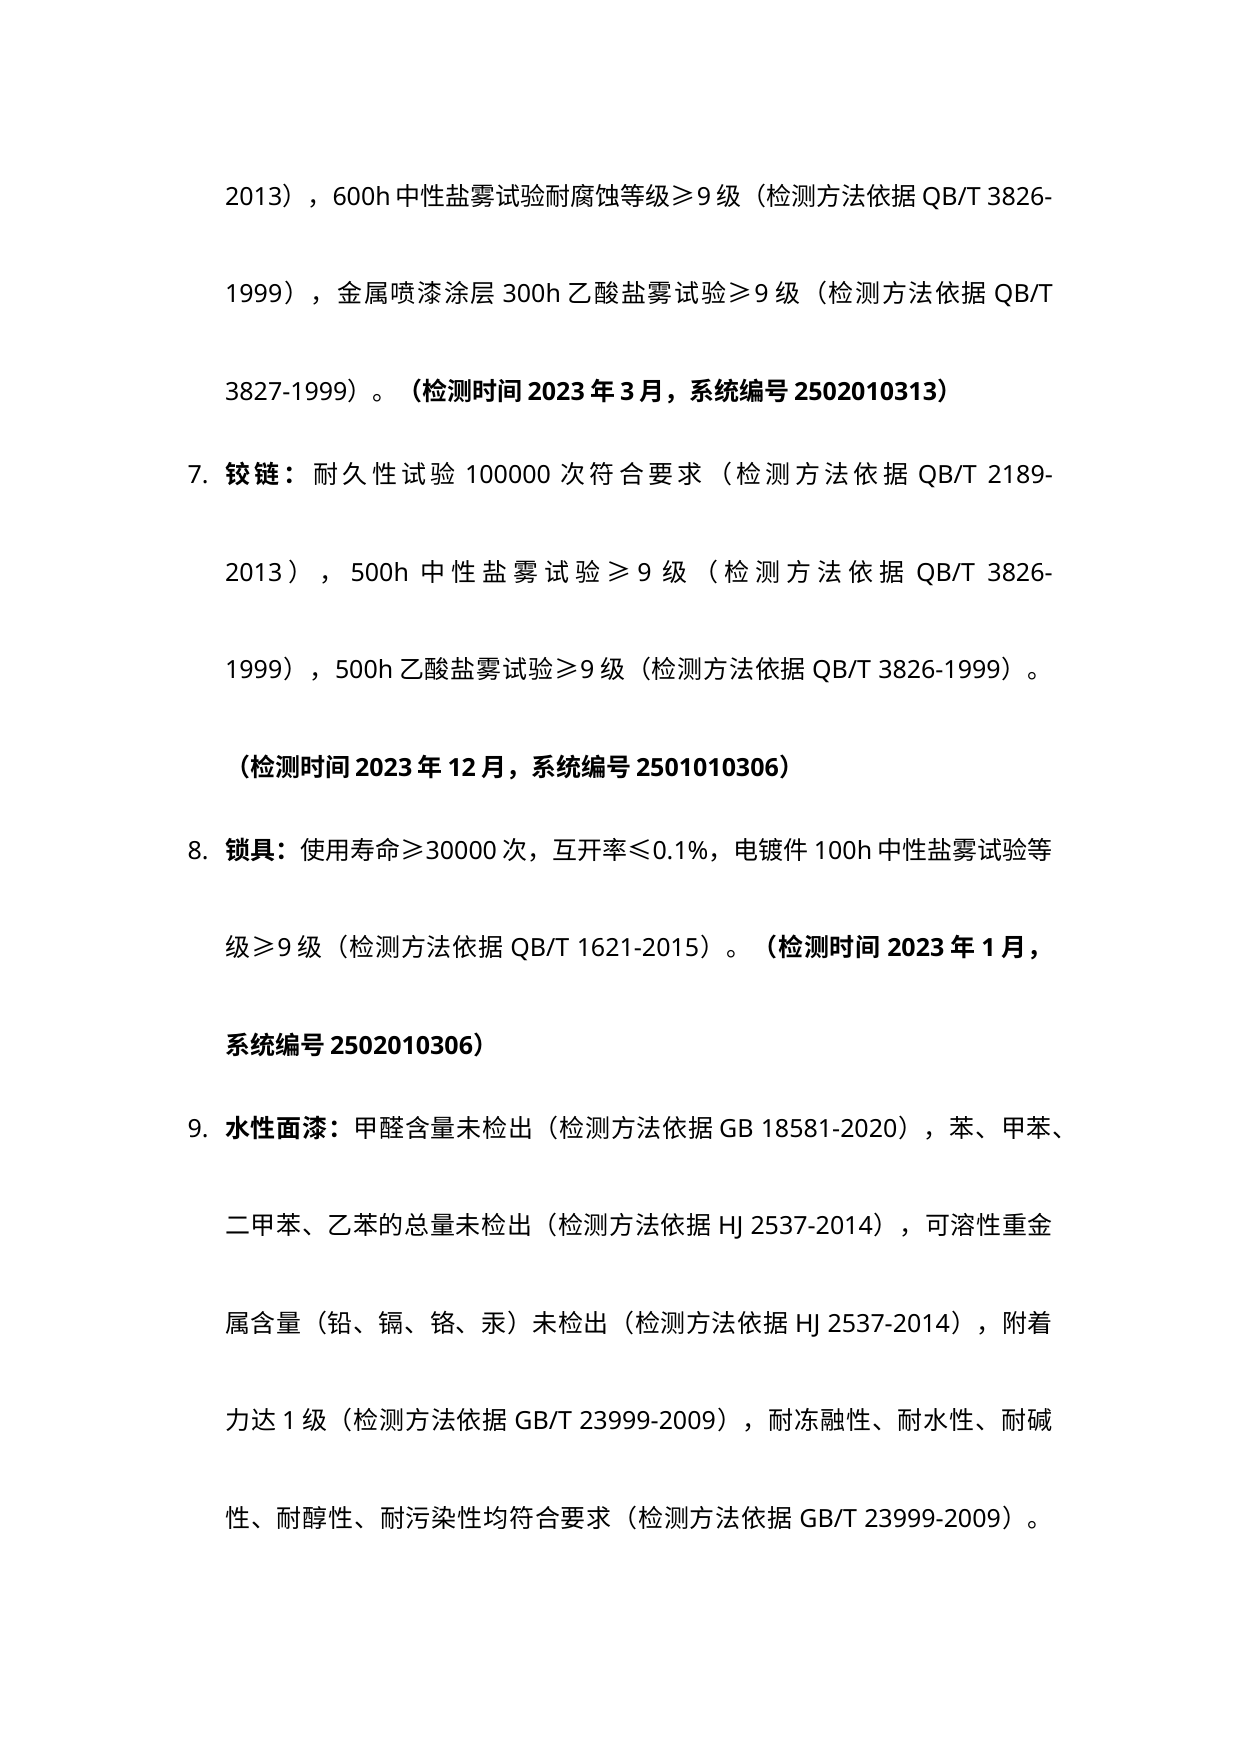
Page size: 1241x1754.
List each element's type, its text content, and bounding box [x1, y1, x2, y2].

list 铰链：耐久性试验100000次符合要求（检测方法依据QB/T 2189-2013），500h中性盐雾试验≥9级（检测方法依据QB/T 3826-1999），500h乙酸盐雾试验≥9级（检测方法依据QB/T 3826-1999）。（检测时间2023年12月，系统编号2501010306） [187, 440, 1053, 798]
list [187, 162, 1053, 422]
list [187, 1094, 1053, 1549]
list 锁具：使用寿命≥30000次，互开率≤0.1%，电镀件100h中性盐雾试验等级≥9级（检测方法依据QB/T 1621-2015）。（检测时间2023年1月，系统编号2502010306） [187, 816, 1053, 1076]
